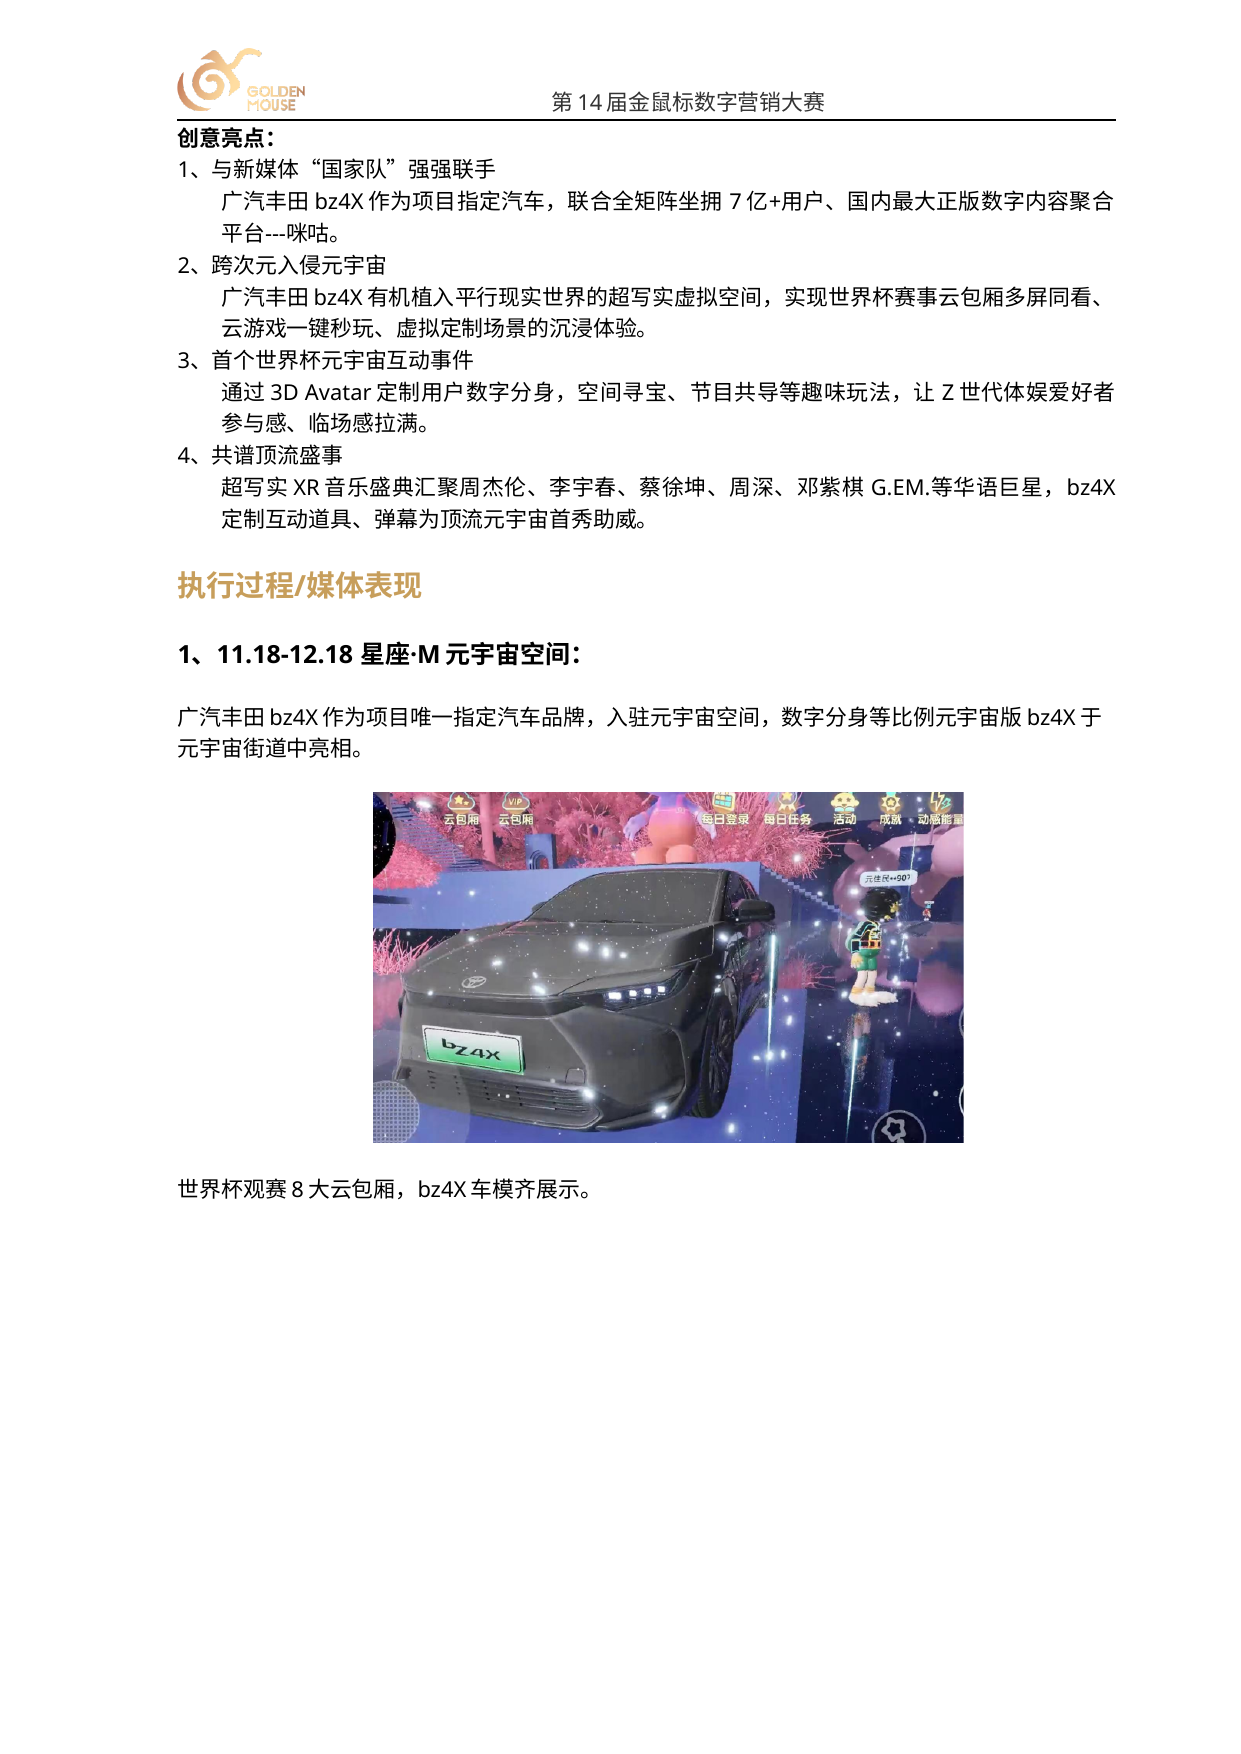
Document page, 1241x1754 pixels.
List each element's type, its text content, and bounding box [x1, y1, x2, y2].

text 世界杯观赛8大云包厢，bz4X车模齐展示。 [177, 1172, 1116, 1204]
text 1、与新媒体“国家队”强强联手 [177, 152, 1116, 184]
text 4、共谱顶流盛事 [177, 438, 1116, 470]
list 通过3D Avatar定制用户数字分身，空间寻宝、节目共导等趣味玩法，让Z世代体娱爱好者参与感、临场感拉满。 [221, 375, 1116, 438]
list 广汽丰田bz4X有机植入平行现实世界的超写实虚拟空间，实现世界杯赛事云包厢多屏同看、云游戏一键秒玩、虚拟定制场景的沉浸体验。 [221, 279, 1116, 343]
list 广汽丰田bz4X作为项目指定汽车，联合全矩阵坐拥7亿+用户、国内最大正版数字内容聚合平台---咪咕。 [221, 184, 1116, 248]
text 广汽丰田bz4X作为项目唯一指定汽车品牌，入驻元宇宙空间，数字分身等比例元宇宙版bz4X于元宇宙街道中亮相。 [177, 699, 1116, 763]
picture [373, 792, 964, 1143]
text 1、11.18-12.18 星座·M元宇宙空间： [177, 634, 1116, 670]
text 创意亮点： [177, 121, 1116, 152]
text 执行过程/媒体表现 [177, 562, 1116, 605]
list 超写实XR音乐盛典汇聚周杰伦、李宇春、蔡徐坤、周深、邓紫棋G.EM.等华语巨星，bz4X定制互动道具、弹幕为顶流元宇宙首秀助威。 [221, 470, 1116, 533]
text 2、跨次元入侵元宇宙 [177, 248, 1116, 279]
text 3、首个世界杯元宇宙互动事件 [177, 343, 1116, 375]
picture [177, 48, 305, 111]
